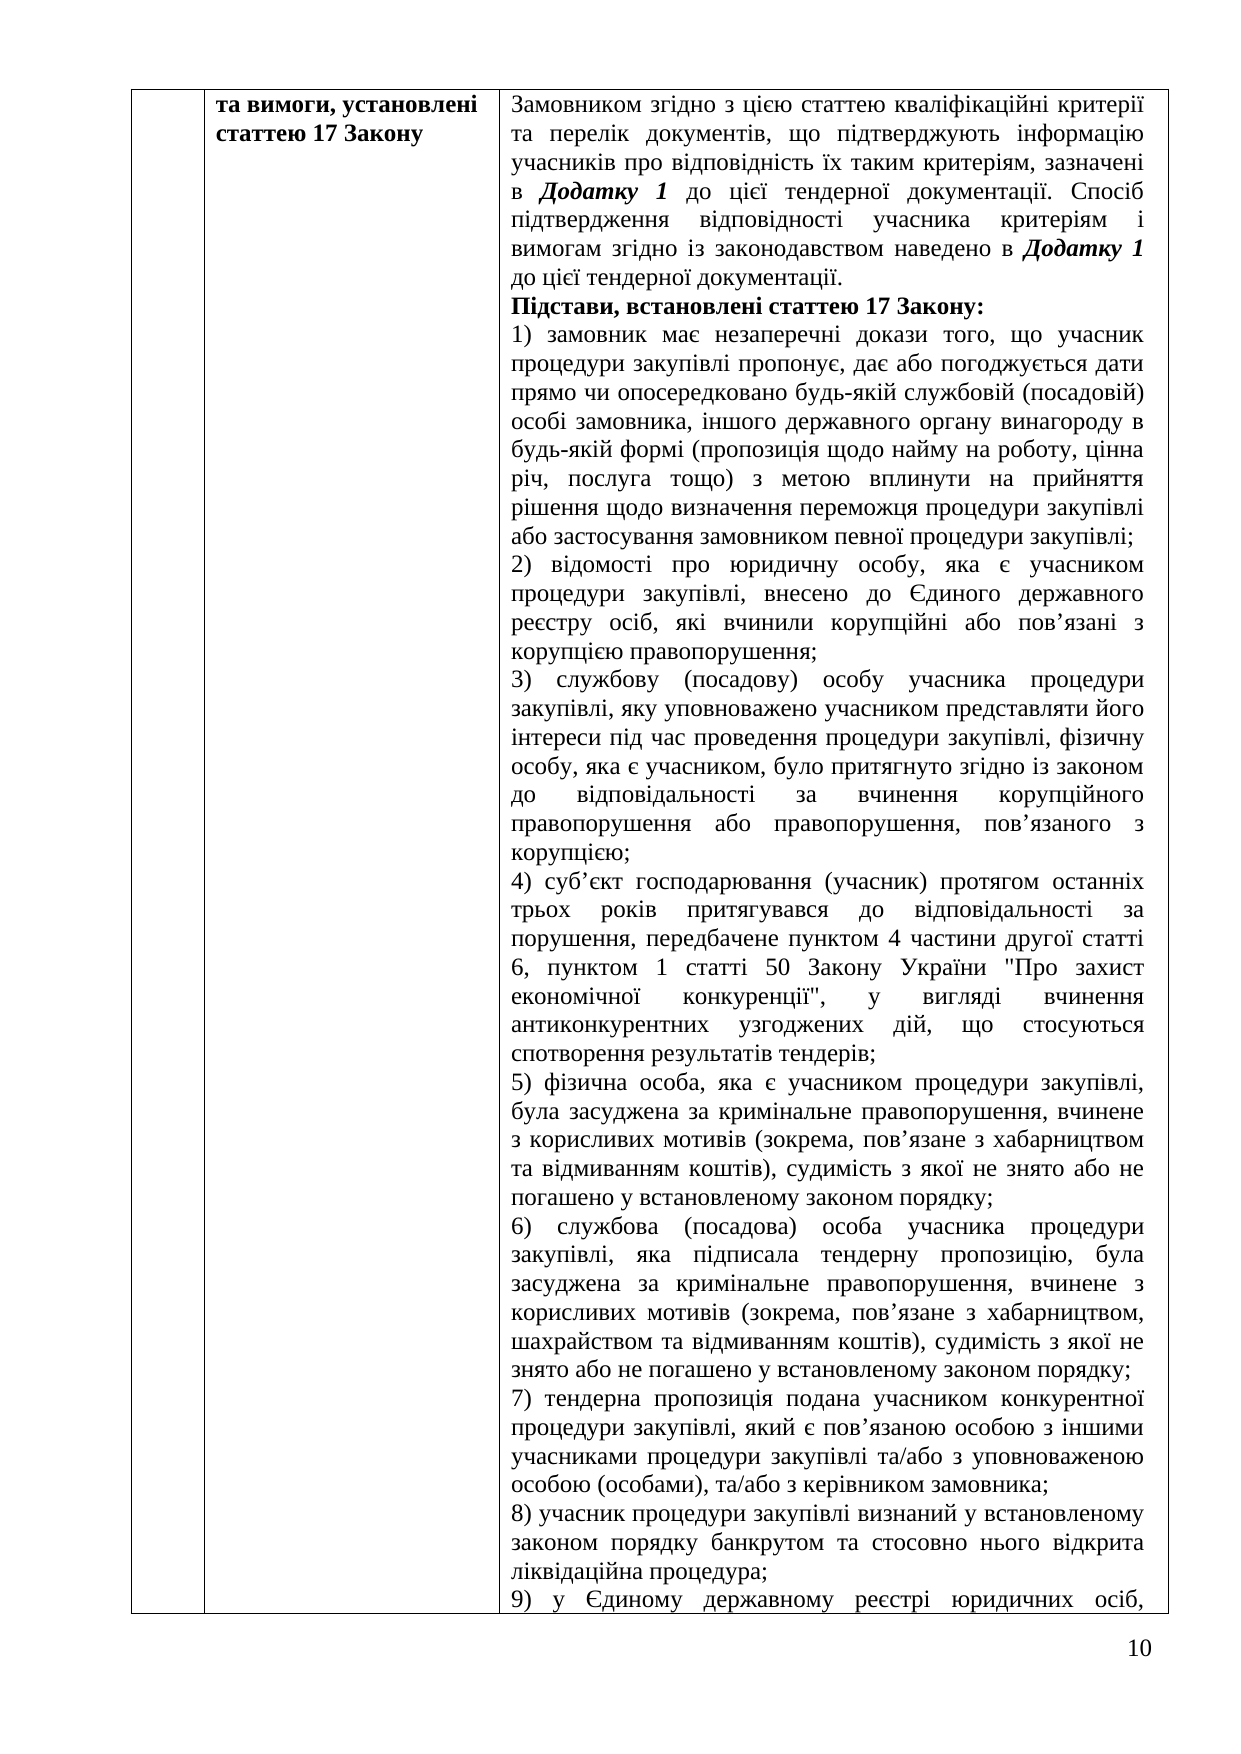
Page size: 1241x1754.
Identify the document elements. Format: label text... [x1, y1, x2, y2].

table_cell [205, 90, 499, 1613]
table_cell 5 [132, 90, 204, 1613]
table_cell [500, 90, 1168, 1613]
